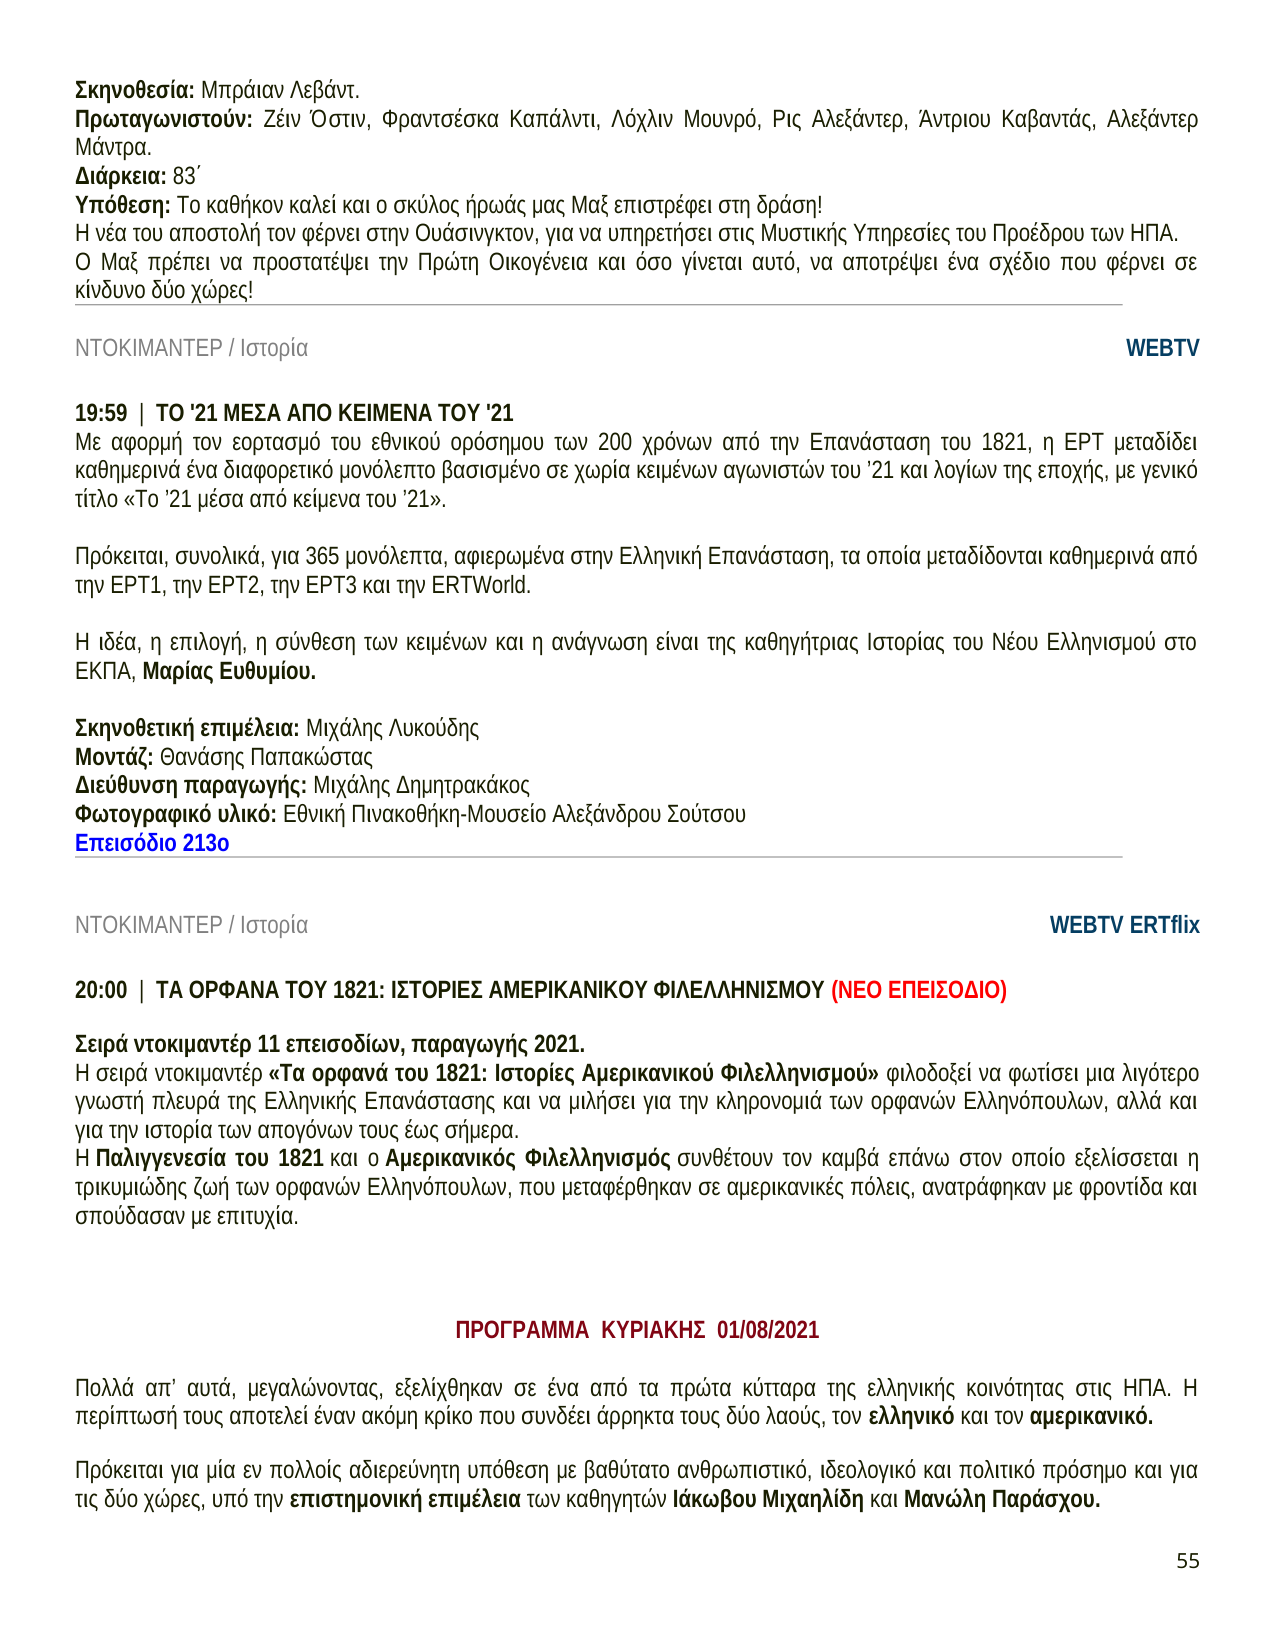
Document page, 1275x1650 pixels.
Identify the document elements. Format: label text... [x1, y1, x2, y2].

text Πρόκειται, συνολικά, για 365 μονόλεπτα, αφιερωμένα στην Ελληνική Επανάσταση, τα οποία μεταδίδονται καθημερινά από την ΕΡΤ1, την ΕΡΤ2, την ΕΡΤ3 και την ERTWorld. [75, 541, 1200, 598]
text Η ιδέα, η επιλογή, η σύνθεση των κειμένων και η ανάγνωση είναι της καθηγήτριας Ιστορίας του Νέου Ελληνισμού στο ΕΚΠΑ, Μαρίας Ευθυμίου. [75, 627, 1200, 684]
text Μοντάζ: Θανάσης Παπακώστας [75, 742, 1200, 770]
text Σκηνοθεσία: Μπράιαν Λεβάντ. [75, 75, 1200, 104]
text Σκηνοθετική επιμέλεια: Μιχάλης Λυκούδης [75, 713, 1200, 742]
text Η νέα του αποστολή τον φέρνει στην Ουάσινγκτον, για να υπηρετήσει στις Μυστικής Υπηρεσίες του Προέδρου των ΗΠΑ. [75, 218, 1200, 247]
text Υπόθεση: Το καθήκον καλεί και ο σκύλος ήρωάς μας Μαξ επιστρέφει στη δράση! [75, 189, 1200, 218]
text Φωτογραφικό υλικό: Εθνική Πινακοθήκη-Μουσείο Αλεξάνδρου Σούτσου [75, 799, 1200, 828]
text Η σειρά ντοκιμαντέρ «Τα ορφανά του 1821: Ιστορίες Αμερικανικού Φιλελληνισμού» φιλοδοξεί να φωτίσει μια λιγότερο γνωστή πλευρά της Ελληνικής Επανάστασης και να μιλήσει για την κληρονομιά των ορφανών Ελληνόπουλων, αλλά και για την ιστορία των απογόνων τους έως σήμερα. [75, 1057, 1200, 1143]
text 20:00 | ΤΑ ΟΡΦΑΝΑ ΤΟΥ 1821: ΙΣΤΟΡΙΕΣ ΑΜΕΡΙΚΑΝΙΚΟΥ ΦΙΛΕΛΛΗΝΙΣΜΟΥ (ΝΕΟ ΕΠΕΙΣΟΔΙΟ) [75, 939, 1200, 1004]
text Σειρά ντοκιμαντέρ 11 επεισοδίων, παραγωγής 2021. [75, 1029, 1200, 1057]
text Eπεισόδιο 213ο [75, 828, 1200, 885]
text Πρωταγωνιστούν: Ζέιν Όστιν, Φραντσέσκα Καπάλντι, Λόχλιν Μουνρό, Ρις Αλεξάντερ, Άντριου Καβαντάς, Αλεξάντερ Μάντρα. [75, 104, 1200, 161]
text Διεύθυνση παραγωγής: Μιχάλης Δημητρακάκος [75, 770, 1200, 799]
table_header WEBTV [638, 333, 1200, 362]
table_header WEBTV ERTflix [638, 910, 1200, 939]
text Με αφορμή τον εορτασμό του εθνικού ορόσημου των 200 χρόνων από την Επανάσταση του 1821, η ΕΡΤ μεταδίδει καθημερινά ένα διαφορετικό μονόλεπτο βασισμένο σε χωρία κειμένων αγωνιστών του ’21 και λογίων της εποχής, με γενικό τίτλο «Το ’21 μέσα από κείμενα του ’21». [75, 427, 1200, 513]
text ΠΡΟΓΡΑΜΜΑ ΚΥΡΙΑΚΗΣ 01/08/2021 [75, 1315, 1200, 1344]
table_header ΝΤΟΚΙΜΑΝΤΕΡ / Ιστορία [75, 910, 637, 939]
text Η Παλιγγενεσία του 1821 και ο Αμερικανικός Φιλελληνισμός συνθέτουν τον καμβά επάνω στον οποίο εξελίσσεται η τρικυμιώδης ζωή των ορφανών Ελληνόπουλων, που μεταφέρθηκαν σε αμερικανικές πόλεις, ανατράφηκαν με φροντίδα και σπούδασαν με επιτυχία. [75, 1143, 1200, 1229]
text Πολλά απ’ αυτά, μεγαλώνοντας, εξελίχθηκαν σε ένα από τα πρώτα κύτταρα της ελληνικής κοινότητας στις ΗΠΑ. Η περίπτωσή τους αποτελεί έναν ακόμη κρίκο που συνδέει άρρηκτα τους δύο λαούς, τον ελληνικό και τον αμερικανικό. [75, 1373, 1200, 1430]
text Πρόκειται για μία εν πολλοίς αδιερεύνητη υπόθεση με βαθύτατο ανθρωπιστικό, ιδεολογικό και πολιτικό πρόσημο και για τις δύο χώρες, υπό την επιστημονική επιμέλεια των καθηγητών Ιάκωβου Μιχαηλίδη και Μανώλη Παράσχου. [75, 1455, 1200, 1512]
text Διάρκεια: 83΄ [75, 161, 1200, 189]
table_header ΝΤΟΚΙΜΑΝΤΕΡ / Ιστορία [75, 333, 637, 362]
text Ο Μαξ πρέπει να προστατέψει την Πρώτη Οικογένεια και όσο γίνεται αυτό, να αποτρέψει ένα σχέδιο που φέρνει σε κίνδυνο δύο χώρες! [75, 247, 1200, 304]
text 19:59 | ΤΟ '21 ΜΕΣΑ ΑΠΟ ΚΕΙΜΕΝΑ ΤΟΥ '21 [75, 362, 1200, 427]
